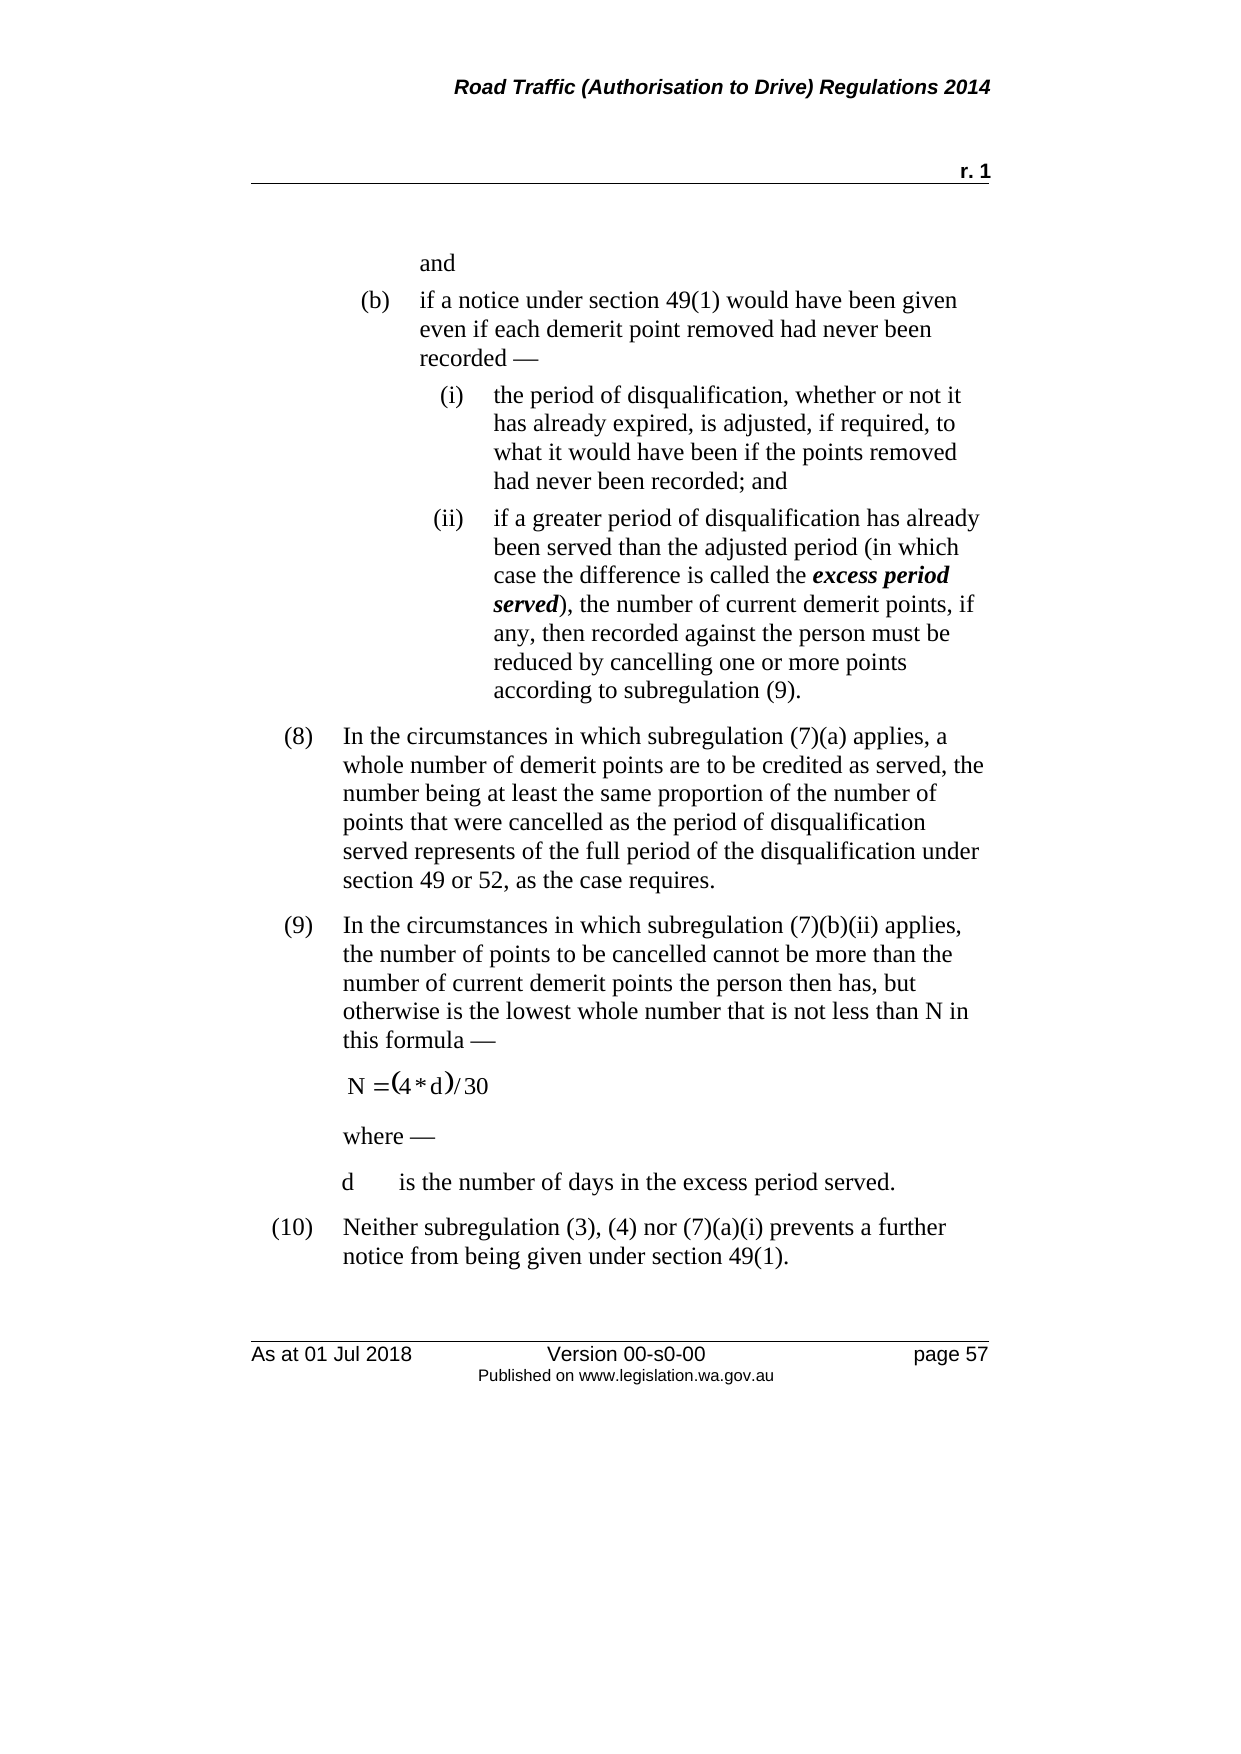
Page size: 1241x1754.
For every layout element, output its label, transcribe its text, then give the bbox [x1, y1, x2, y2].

text (i) the period of disqualification, whether or not it has already expired, is adjusted, if required, to what it would have been if the points removed had never been recorded; and [251, 380, 989, 495]
text (ii) if a greater period of disqualification has already been served than the adjusted period (in which case the difference is called the excess period served), the number of current demerit points, if any, then recorded against the person must be reduced by cancelling one or more points according to subregulation (9). [251, 503, 989, 704]
text (8) In the circumstances in which subregulation (7)(a) applies, a whole number of demerit points are to be credited as served, the number being at least the same proportion of the number of points that were cancelled as the period of disqualification served represents of the full period of the disqualification under section 49 or 52, as the case requires. [251, 721, 989, 893]
text where — [251, 1121, 989, 1150]
text d is the number of days in the excess period served. [341, 1167, 989, 1195]
text (b) if a notice under section 49(1) would have been given even if each demerit point removed had never been recorded — [251, 285, 989, 371]
text (9) In the circumstances in which subregulation (7)(b)(ii) applies, the number of points to be cancelled cannot be more than the number of current demerit points the person then has, but otherwise is the lowest whole number that is not less than N in this formula — [251, 910, 989, 1054]
text and [251, 248, 989, 277]
text (10) Neither subregulation (3), (4) nor (7)(a)(i) prevents a further notice from being given under section 49(1). [251, 1212, 989, 1269]
